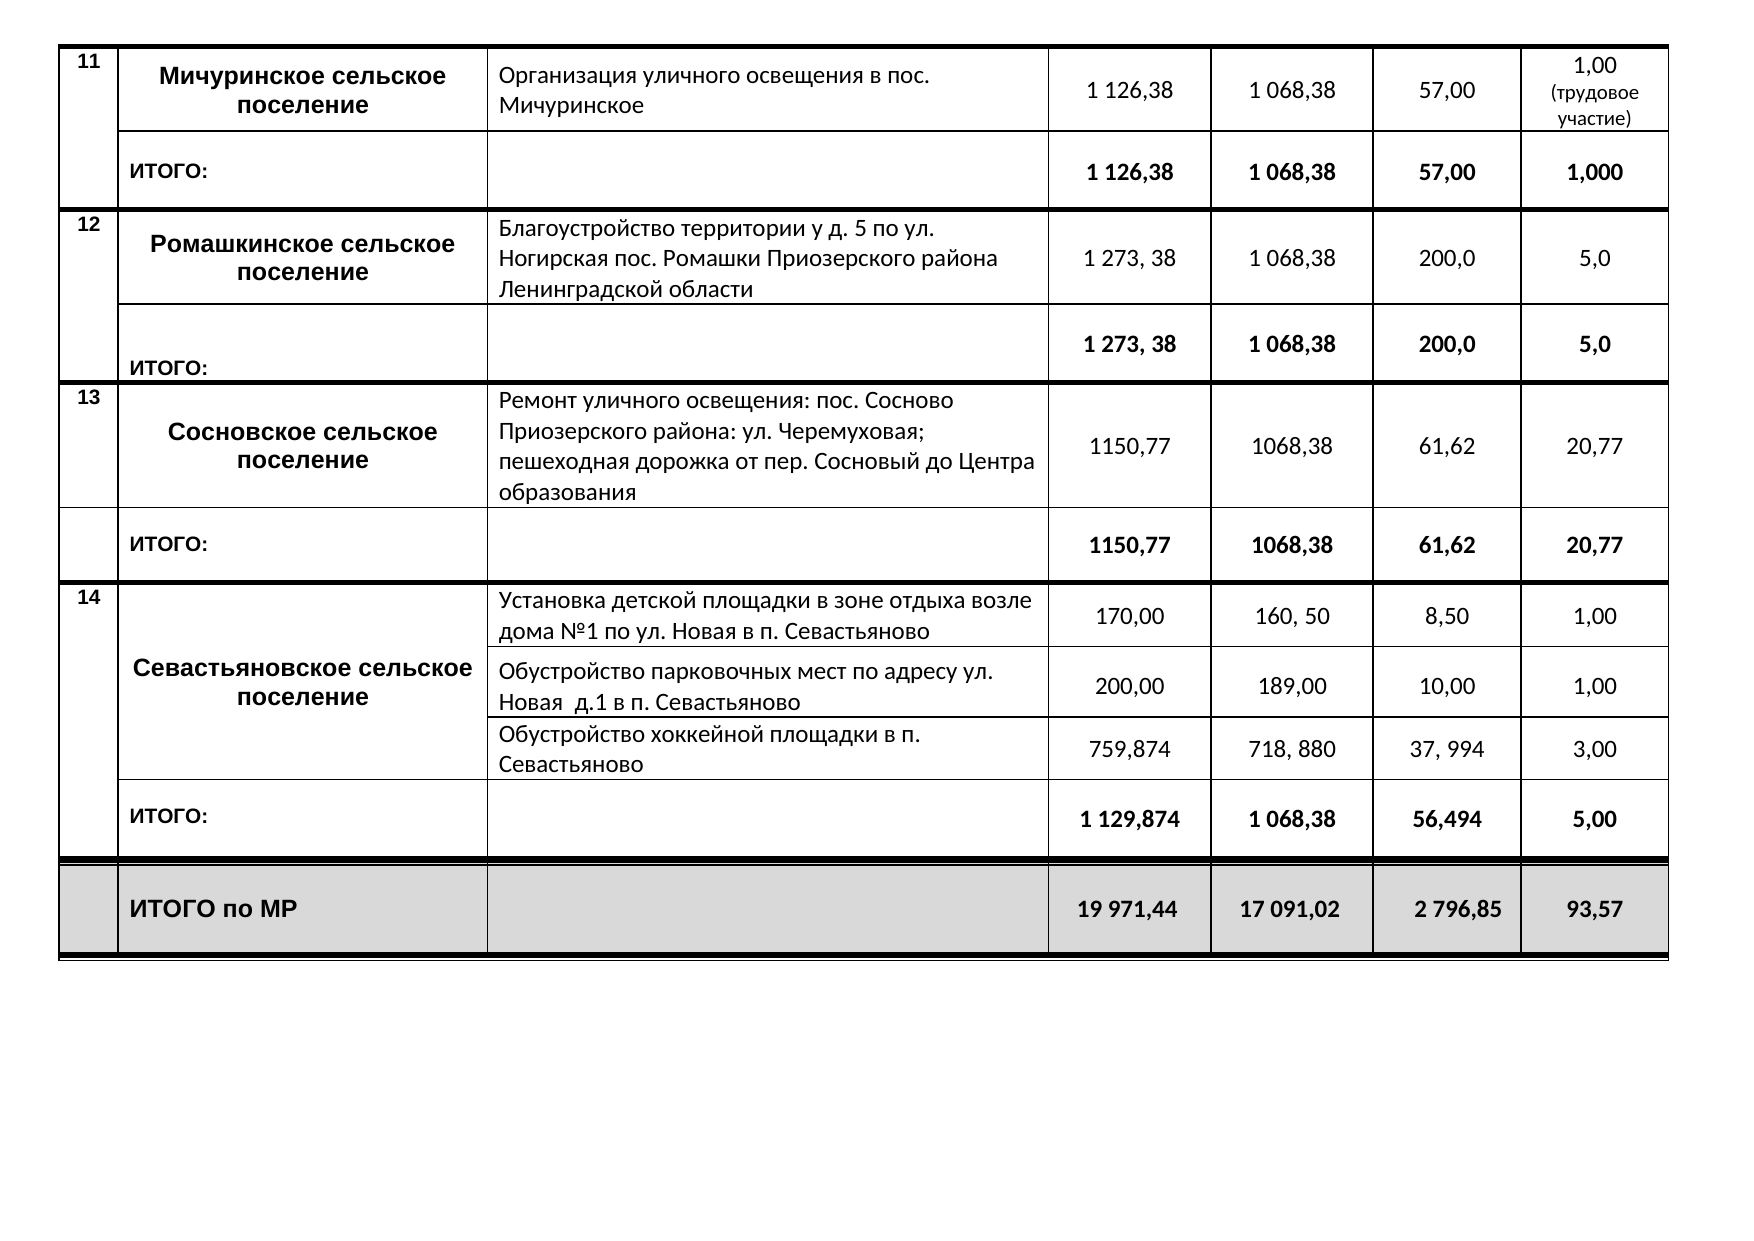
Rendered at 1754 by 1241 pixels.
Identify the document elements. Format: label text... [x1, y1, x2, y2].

table_cell 5,0 [1522, 212, 1668, 303]
table_cell Сосновское сельское поселение [119, 385, 487, 507]
table_cell 1 068,38 [1212, 305, 1372, 380]
table_cell 1150,77 [1049, 508, 1210, 580]
table_cell [60, 508, 117, 580]
table_cell 1068,38 [1212, 385, 1372, 507]
table_cell 1,00 [1522, 647, 1668, 716]
table_cell 718, 880 [1212, 718, 1372, 779]
table_cell 1 273, 38 [1049, 212, 1210, 303]
table_cell 1,000 [1522, 132, 1668, 207]
table_cell 20,77 [1522, 385, 1668, 507]
table_cell [1374, 866, 1520, 952]
table_cell 1 068,38 [1212, 780, 1372, 856]
table_cell Организация уличного освещения в пос. Мичуринское [488, 49, 1048, 130]
table_cell [488, 780, 1048, 856]
table_cell 1 126,38 [1049, 49, 1210, 130]
table_cell [1049, 866, 1210, 952]
table_cell Благоустройство территории у д. 5 по ул. Ногирская пос. Ромашки Приозерского района Ленинградской области [488, 212, 1048, 303]
table_cell 11 [60, 49, 117, 207]
table_cell ИТОГО: [119, 305, 487, 380]
table_cell 200,0 [1374, 212, 1520, 303]
table_cell 1150,77 [1049, 385, 1210, 507]
table_cell 1 273, 38 [1049, 305, 1210, 380]
table_cell 1068,38 [1212, 508, 1372, 580]
table_cell Севастьяновское сельское поселение [119, 585, 487, 779]
table_cell 1 068,38 [1212, 132, 1372, 207]
table_cell 1 068,38 [1212, 49, 1372, 130]
table_cell [60, 866, 117, 952]
table_cell Обустройство парковочных мест по адресу ул. Новая д.1 в п. Севастьяново [488, 647, 1048, 716]
table_cell 61,62 [1374, 508, 1520, 580]
table_cell 93,57 [1522, 866, 1668, 952]
table_cell 57,00 [1374, 49, 1520, 130]
table_cell [488, 508, 1048, 580]
table_cell 13 [60, 385, 117, 507]
table_cell Мичуринское сельское поселение [119, 49, 487, 130]
table_cell [488, 305, 1048, 380]
table_cell Обустройство хоккейной площадки в п. Севастьяново [488, 718, 1048, 779]
table_cell [1212, 866, 1372, 952]
table_cell 5,00 [1522, 780, 1668, 856]
table_cell 1 068,38 [1212, 212, 1372, 303]
table_cell 200,00 [1049, 647, 1210, 716]
table_cell 57,00 [1374, 132, 1520, 207]
table_cell 61,62 [1374, 385, 1520, 507]
table_cell ИТОГО: [119, 780, 487, 856]
table_cell 3,00 [1522, 718, 1668, 779]
table_cell 12 [60, 212, 117, 380]
table_cell 1 129,874 [1049, 780, 1210, 856]
table_cell 759,874 [1049, 718, 1210, 779]
table_cell 37, 994 [1374, 718, 1520, 779]
table_cell 200,0 [1374, 305, 1520, 380]
table_cell [488, 132, 1048, 207]
table_cell [488, 866, 1048, 952]
table_cell 10,00 [1374, 647, 1520, 716]
table_cell 20,77 [1522, 508, 1668, 580]
table_cell Ремонт уличного освещения: пос. Сосново Приозерского района: ул. Черемуховая; пешеходная дорожка от пер. Сосновый до Центра образования [488, 385, 1048, 507]
table_cell 56,494 [1374, 780, 1520, 856]
table_cell 189,00 [1212, 647, 1372, 716]
table_cell 1,00 (трудовое участие) [1522, 49, 1668, 130]
table_cell 1,00 [1522, 585, 1668, 646]
table_cell ИТОГО: [119, 132, 487, 207]
table_cell 14 [60, 585, 117, 856]
table_cell 1 126,38 [1049, 132, 1210, 207]
table_cell 170,00 [1049, 585, 1210, 646]
table_cell 8,50 [1374, 585, 1520, 646]
table_cell ИТОГО: [119, 508, 487, 580]
table_cell ИТОГО по МР [119, 866, 487, 952]
table_cell Ромашкинское сельское поселение [119, 212, 487, 303]
table_cell Установка детской площадки в зоне отдыха возле дома №1 по ул. Новая в п. Севастьяново [488, 585, 1048, 646]
table_cell 160, 50 [1212, 585, 1372, 646]
table_cell 5,0 [1522, 305, 1668, 380]
